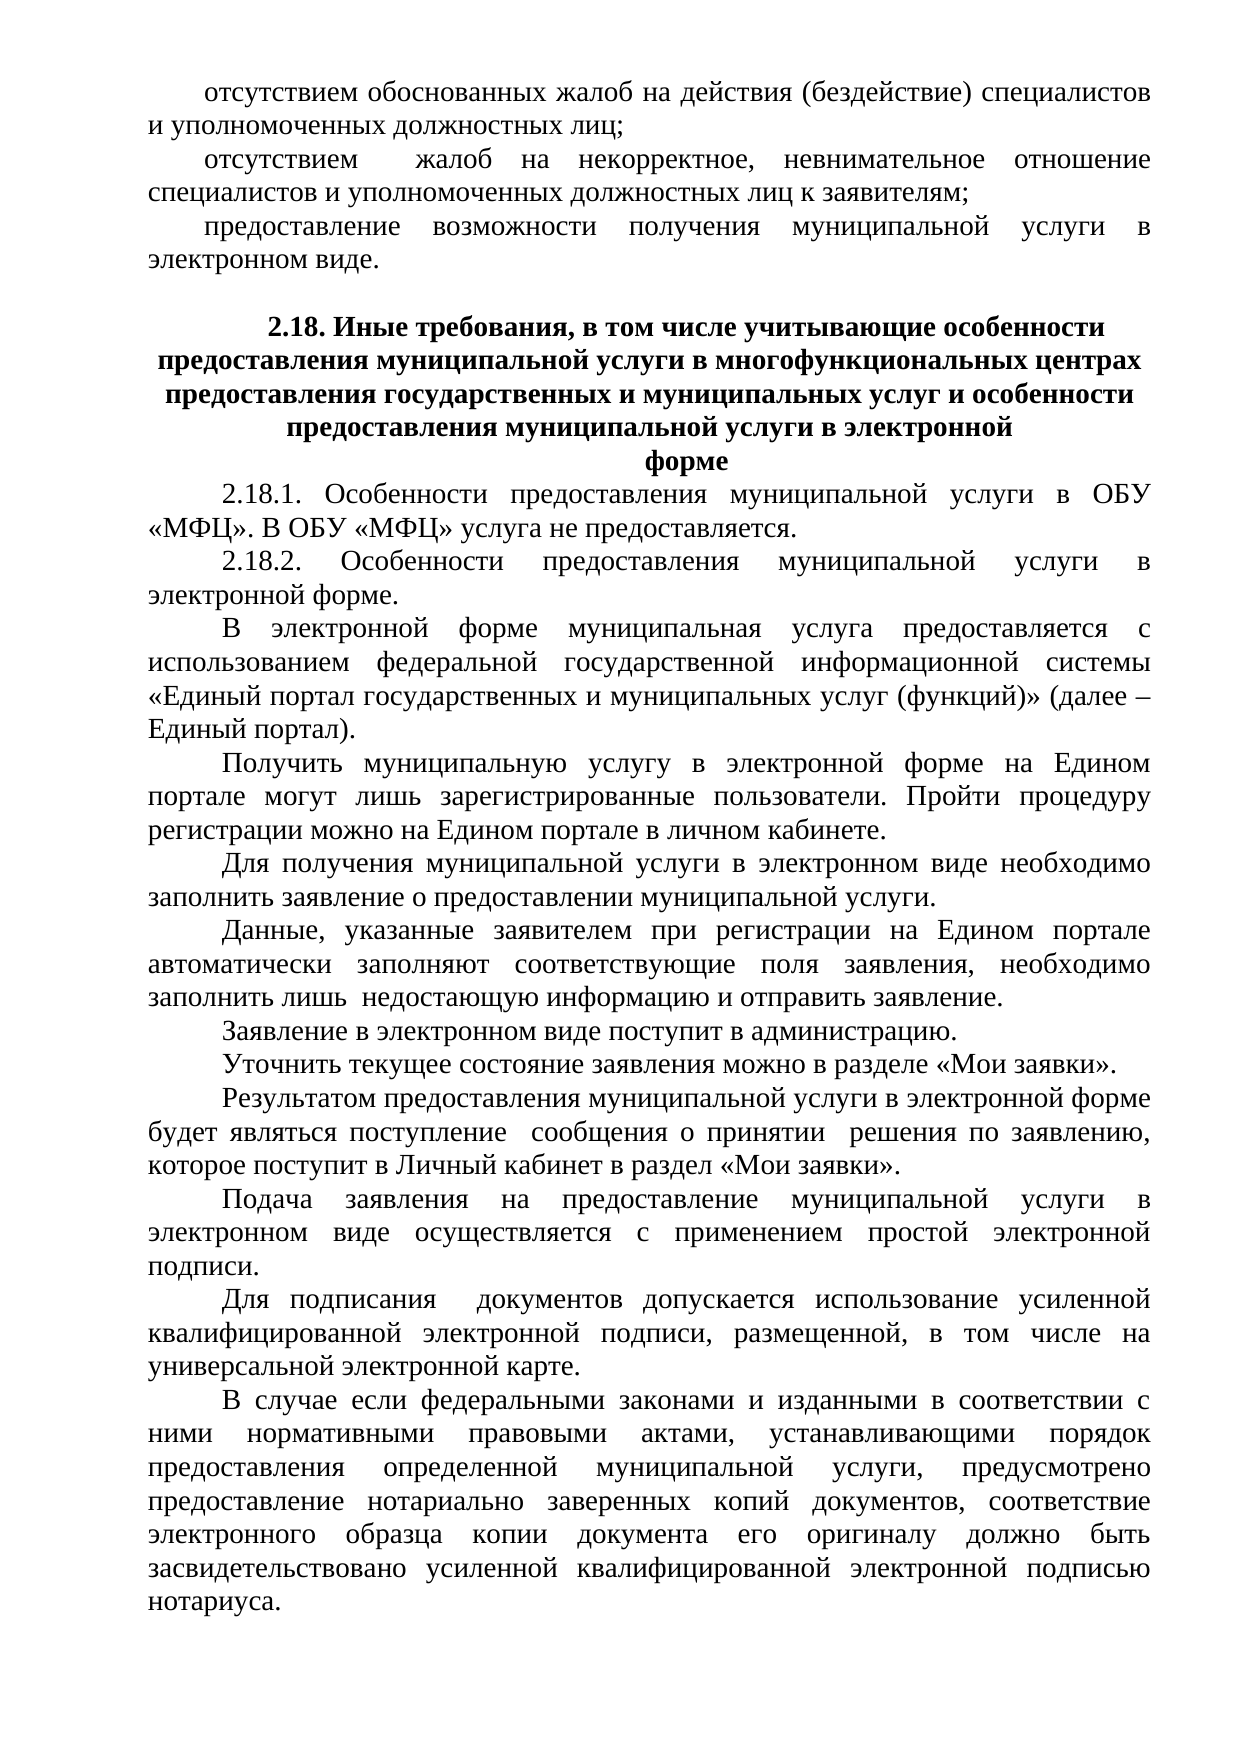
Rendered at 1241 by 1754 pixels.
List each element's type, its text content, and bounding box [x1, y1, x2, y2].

text Уточнить текущее состояние заявления можно в разделе «Мои заявки». [148, 1047, 1152, 1080]
text форме [148, 443, 1152, 476]
text Для получения муниципальной услуги в электронном виде необходимо заполнить заявление о предоставлении муниципальной услуги. [148, 845, 1152, 912]
text Данные, указанные заявителем при регистрации на Едином портале автоматически заполняют соответствующие поля заявления, необходимо заполнить лишь недостающую информацию и отправить заявление. [148, 912, 1152, 1013]
text отсутствием обоснованных жалоб на действия (бездействие) специалистов и уполномоченных должностных лиц; [148, 74, 1152, 141]
text 2.18.1. Особенности предоставления муниципальной услуги в ОБУ «МФЦ». В ОБУ «МФЦ» услуга не предоставляется. [148, 476, 1152, 543]
text предоставление возможности получения муниципальной услуги в электронном виде. [148, 208, 1152, 275]
text В случае если федеральными законами и изданными в соответствии с ними нормативными правовыми актами, устанавливающими порядок предоставления определенной муниципальной услуги, предусмотрено предоставление нотариально заверенных копий документов, соответствие электронного образца копии документа его оригиналу должно быть засвидетельствовано усиленной квалифицированной электронной подписью нотариуса. [148, 1382, 1152, 1617]
text Заявление в электронном виде поступит в администрацию. [148, 1013, 1152, 1047]
text Получить муниципальную услугу в электронной форме на Едином портале могут лишь зарегистрированные пользователи. Пройти процедуру регистрации можно на Едином портале в личном кабинете. [148, 745, 1152, 845]
text Результатом предоставления муниципальной услуги в электронной форме будет являться поступление сообщения о принятии решения по заявлению, которое поступит в Личный кабинет в раздел «Мои заявки». [148, 1080, 1152, 1181]
text В электронной форме муниципальная услуга предоставляется с использованием федеральной государственной информационной системы «Единый портал государственных и муниципальных услуг (функций)» (далее – Единый портал). [148, 611, 1152, 745]
text 2.18.2. Особенности предоставления муниципальной услуги в электронной форме. [148, 543, 1152, 611]
text Подача заявления на предоставление муниципальной услуги в электронном виде осуществляется с применением простой электронной подписи. [148, 1181, 1152, 1281]
text Для подписания документов допускается использование усиленной квалифицированной электронной подписи, размещенной, в том числе на универсальной электронной карте. [148, 1281, 1152, 1382]
text 2.18. Иные требования, в том числе учитывающие особенности предоставления муниципальной услуги в многофункциональных центрах предоставления государственных и муниципальных услуг и особенности предоставления муниципальной услуги в электронной [148, 309, 1152, 443]
text отсутствием жалоб на некорректное, невнимательное отношение специалистов и уполномоченных должностных лиц к заявителям; [148, 141, 1152, 208]
